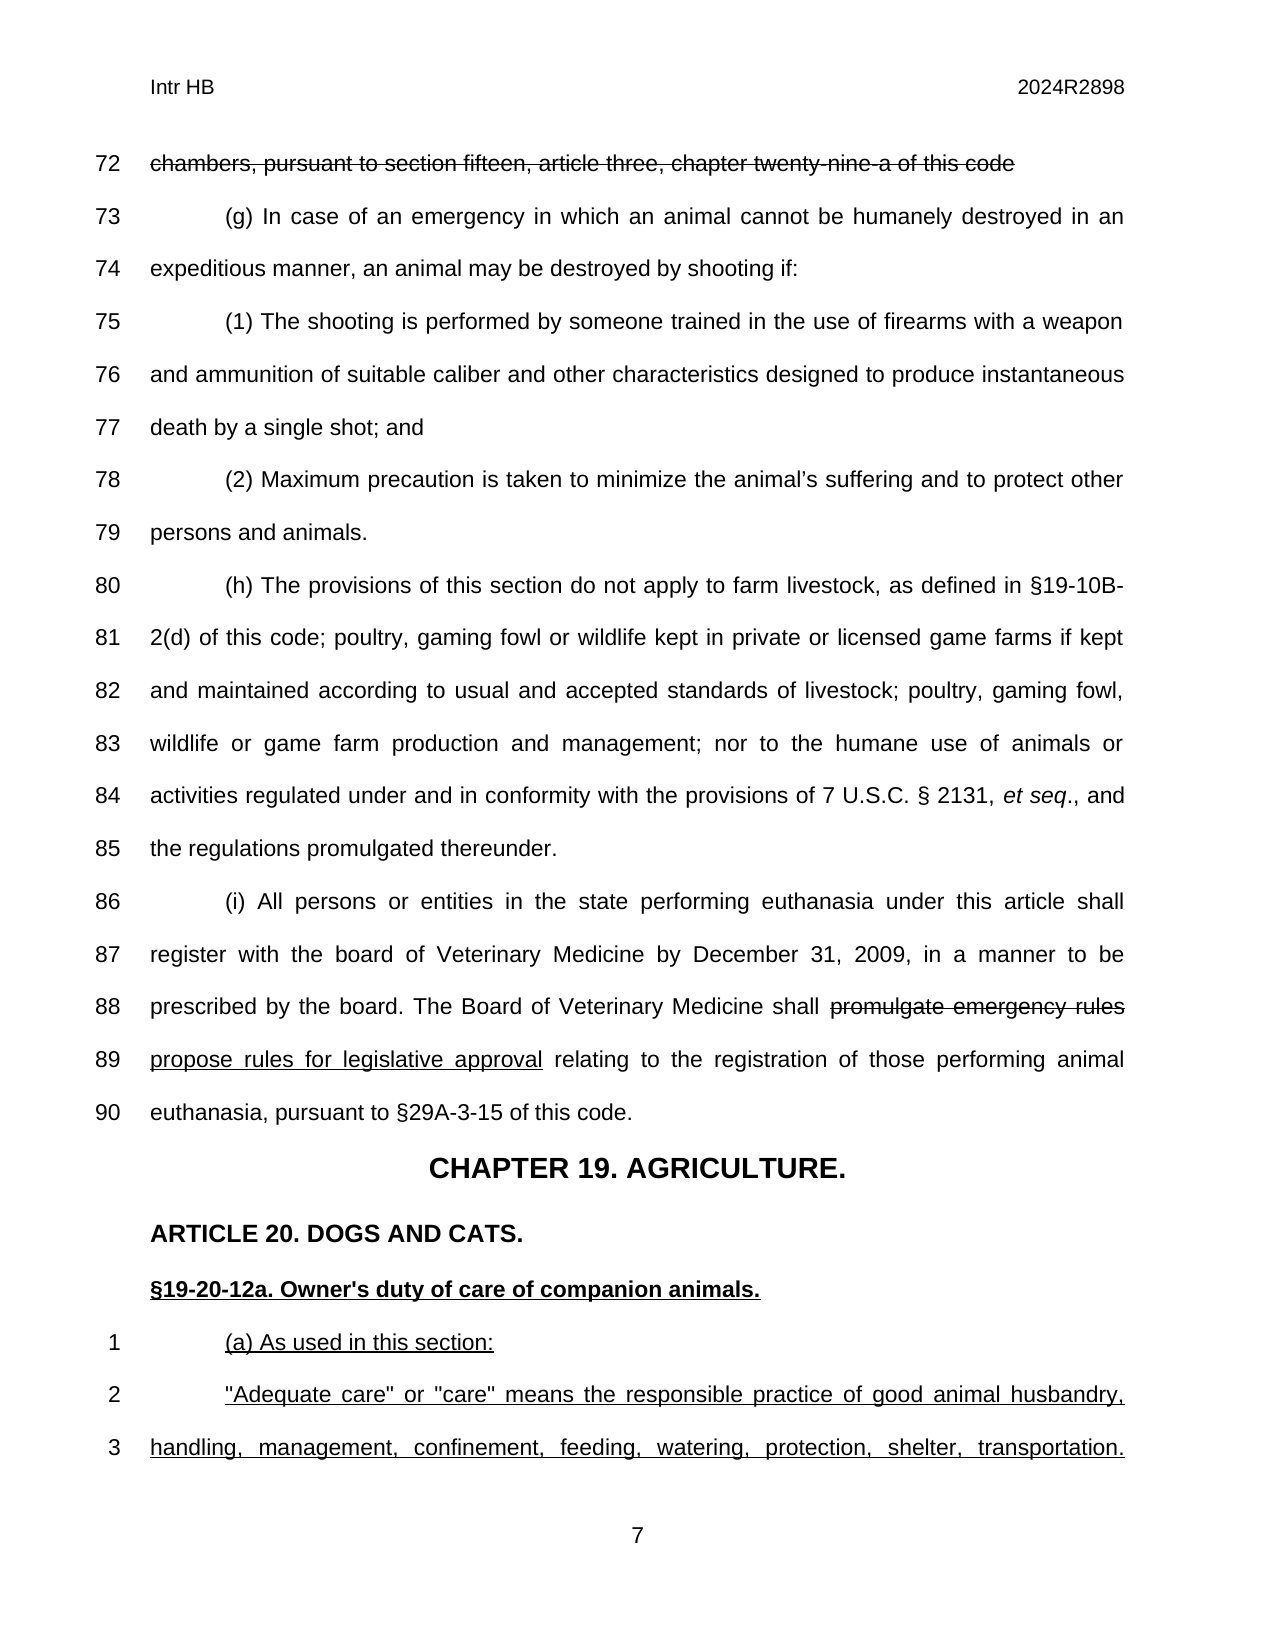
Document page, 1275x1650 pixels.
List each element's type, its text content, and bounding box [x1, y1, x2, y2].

subtitle CHAPTER 19. AGRICULTURE. [150, 1151, 1125, 1185]
text (g) In case of an emergency in which an animal cannot be humanely destroyed in an expeditious manner, an animal may be destroyed by shooting if: [150, 203, 1125, 282]
text (a) As used in this section: [150, 1329, 1125, 1355]
text (2) Maximum precaution is taken to minimize the animal’s suffering and to protect other persons and animals. [150, 466, 1125, 545]
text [150, 150, 1125, 176]
text (1) The shooting is performed by someone trained in the use of firearms with a weapon and ammunition of suitable caliber and other characteristics designed to produce instantaneous death by a single shot; and [150, 308, 1125, 440]
text (h) The provisions of this section do not apply to farm livestock, as defined in §19-10B-2(d) of this code; poultry, gaming fowl or wildlife kept in private or licensed game farms if kept and maintained according to usual and accepted standards of livestock; poultry, gaming fowl, wildlife or game farm production and management; nor to the humane use of animals or activities regulated under and in conformity with the provisions of 7 U.S.C. § 2131, et seq., and the regulations promulgated thereunder. [150, 572, 1125, 862]
subtitle ARTICLE 20. DOGS AND CATS. [150, 1218, 1125, 1247]
subtitle §19-20-12a. Owner's duty of care of companion animals. [150, 1276, 1125, 1302]
text (i) All persons or entities in the state performing euthanasia under this article shall register with the board of Veterinary Medicine by December 31, 2009, in a manner to be prescribed by the board. The Board of Veterinary Medicine shall promulgate emergency rules propose rules for legislative approval relating to the registration of those performing animal euthanasia, pursuant to §29A-3-15 of this code. [150, 888, 1125, 1125]
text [150, 1381, 1125, 1457]
